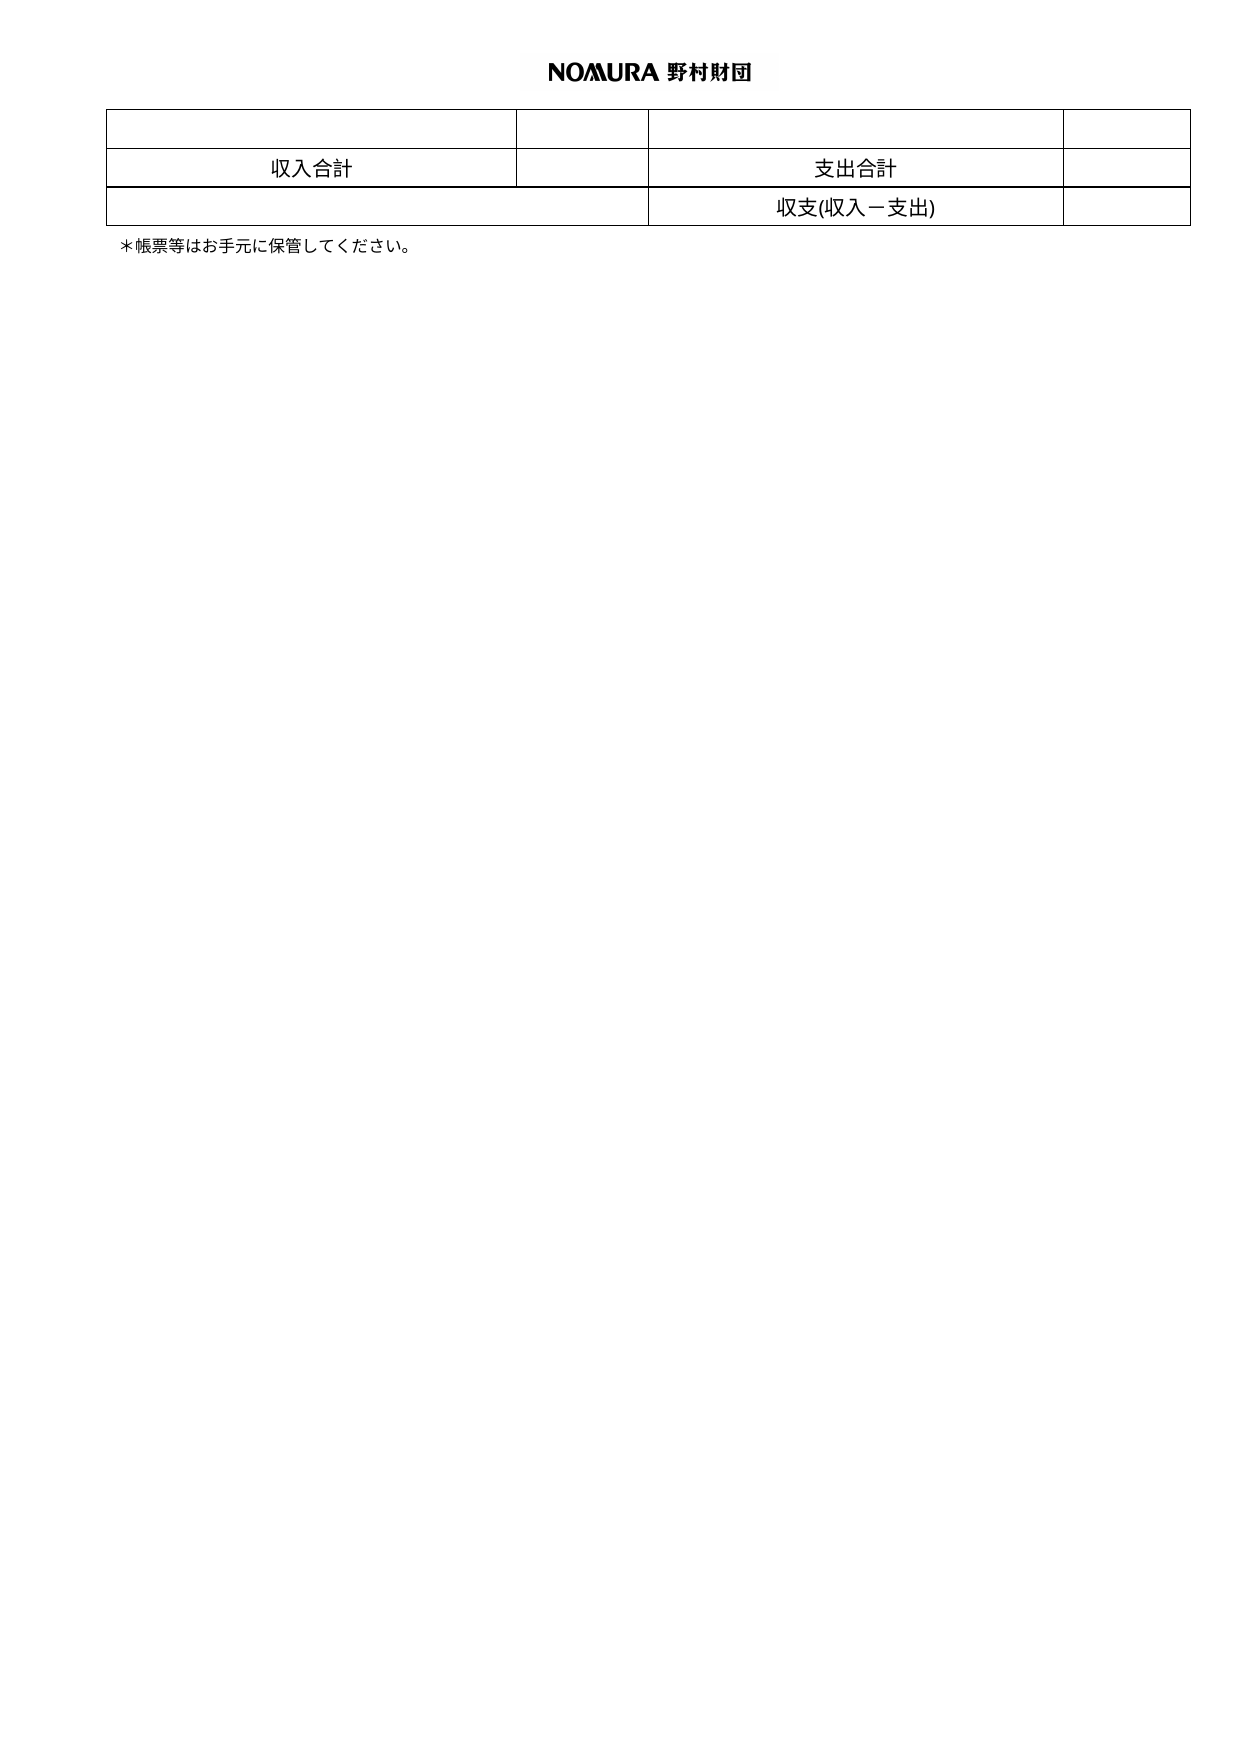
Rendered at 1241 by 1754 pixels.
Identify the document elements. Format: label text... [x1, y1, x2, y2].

text ＊帳票等はお手元に保管してください。 [118, 226, 1181, 263]
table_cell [107, 110, 516, 148]
table_cell [1064, 188, 1190, 225]
table_cell [517, 149, 648, 186]
picture [520, 53, 780, 91]
table_cell [107, 188, 648, 225]
table_cell 支出合計 [649, 149, 1063, 186]
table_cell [649, 110, 1063, 148]
table_cell [1064, 110, 1190, 148]
table_cell 収入合計 [107, 149, 516, 186]
table_cell [517, 110, 648, 148]
table_cell 収支(収入－支出) [649, 188, 1063, 225]
table_cell [1064, 149, 1190, 186]
